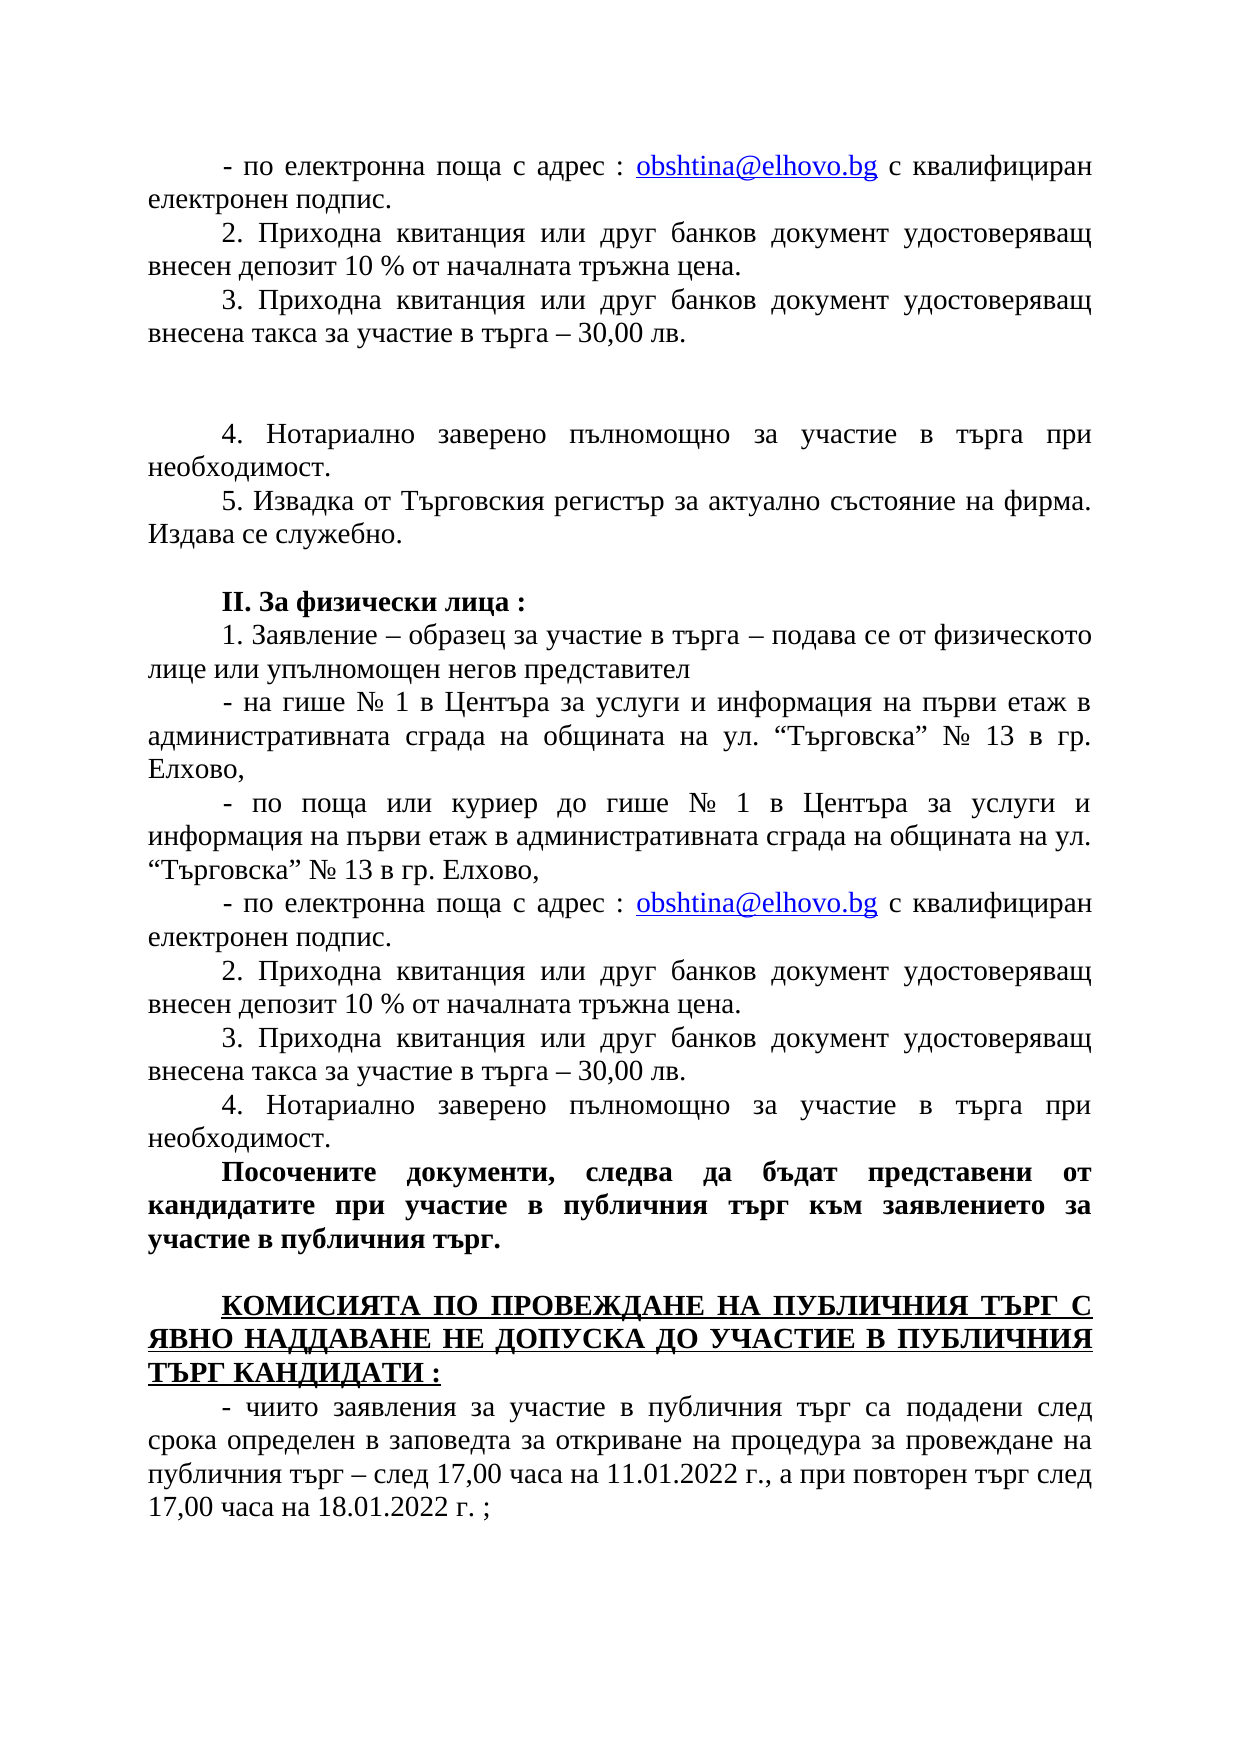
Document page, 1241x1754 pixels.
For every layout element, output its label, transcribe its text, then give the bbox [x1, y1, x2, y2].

text 3. Приходна квитанция или друг банков документ удостоверяващ внесена такса за участие в търга – 30,00 лв. [148, 282, 1093, 349]
text КОМИСИЯТА ПО ПРОВЕЖДАНЕ НА ПУБЛИЧНИЯ ТЪРГ С ЯВНО НАДДАВАНЕ НЕ ДОПУСКА ДО УЧАСТИЕ В ПУБЛИЧНИЯ ТЪРГ КАНДИДАТИ : [148, 1288, 1093, 1351]
text - по електронна поща с адрес : obshtina@elhovo.bg с квалифициран електронен подпис. [148, 886, 1093, 953]
text 4. Нотариално заверено пълномощно за участие в търга при необходимост. [148, 1087, 1093, 1154]
text 2. Приходна квитанция или друг банков документ удостоверяващ внесен депозит 10 % от началната тръжна цена. [148, 215, 1093, 282]
text - по електронна поща с адрес : obshtina@elhovo.bg с квалифициран електронен подпис. [148, 148, 1093, 215]
text 2. Приходна квитанция или друг банков документ удостоверяващ внесен депозит 10 % от началната тръжна цена. [148, 953, 1093, 1020]
text 4. Нотариално заверено пълномощно за участие в търга при необходимост. [148, 416, 1093, 483]
text - на гише № 1 в Центъра за услуги и информация на първи етаж в административната сграда на общината на ул. “Търговска” № 13 в гр. Елхово, [148, 684, 1093, 785]
text 1. Заявление – образец за участие в търга – подава се от физическото лице или упълномощен негов представител [148, 617, 1093, 684]
text Посочените документи, следва да бъдат представени от кандидатите при участие в публичния търг към заявлението за участие в публичния търг. [148, 1154, 1093, 1254]
text КОМИСИЯТА ПО ПРОВЕЖДАНЕ НА ПУБЛИЧНИЯ ТЪРГ С ЯВНО НАДДАВАНЕ НЕ ДОПУСКА ДО УЧАСТИЕ В ПУБЛИЧНИЯ ТЪРГ КАНДИДАТИ : [148, 1352, 1093, 1389]
text ІІ. За физически лица : [148, 584, 1093, 617]
text - чиито заявления за участие в публичния търг са подадени след срока определен в заповедта за откриване на процедура за провеждане на публичния търг – след 17,00 часа на 11.01.2022 г., а при повторен търг след 17,00 часа на 18.01.2022 г. ; [148, 1389, 1093, 1523]
text - по поща или куриер до гише № 1 в Центъра за услуги и информация на първи етаж в административната сграда на общината на ул. “Търговска” № 13 в гр. Елхово, [148, 785, 1093, 886]
text 3. Приходна квитанция или друг банков документ удостоверяващ внесена такса за участие в търга – 30,00 лв. [148, 1020, 1093, 1087]
text 5. Извадка от Търговския регистър за актуално състояние на фирма. Издава се служебно. [148, 483, 1093, 550]
